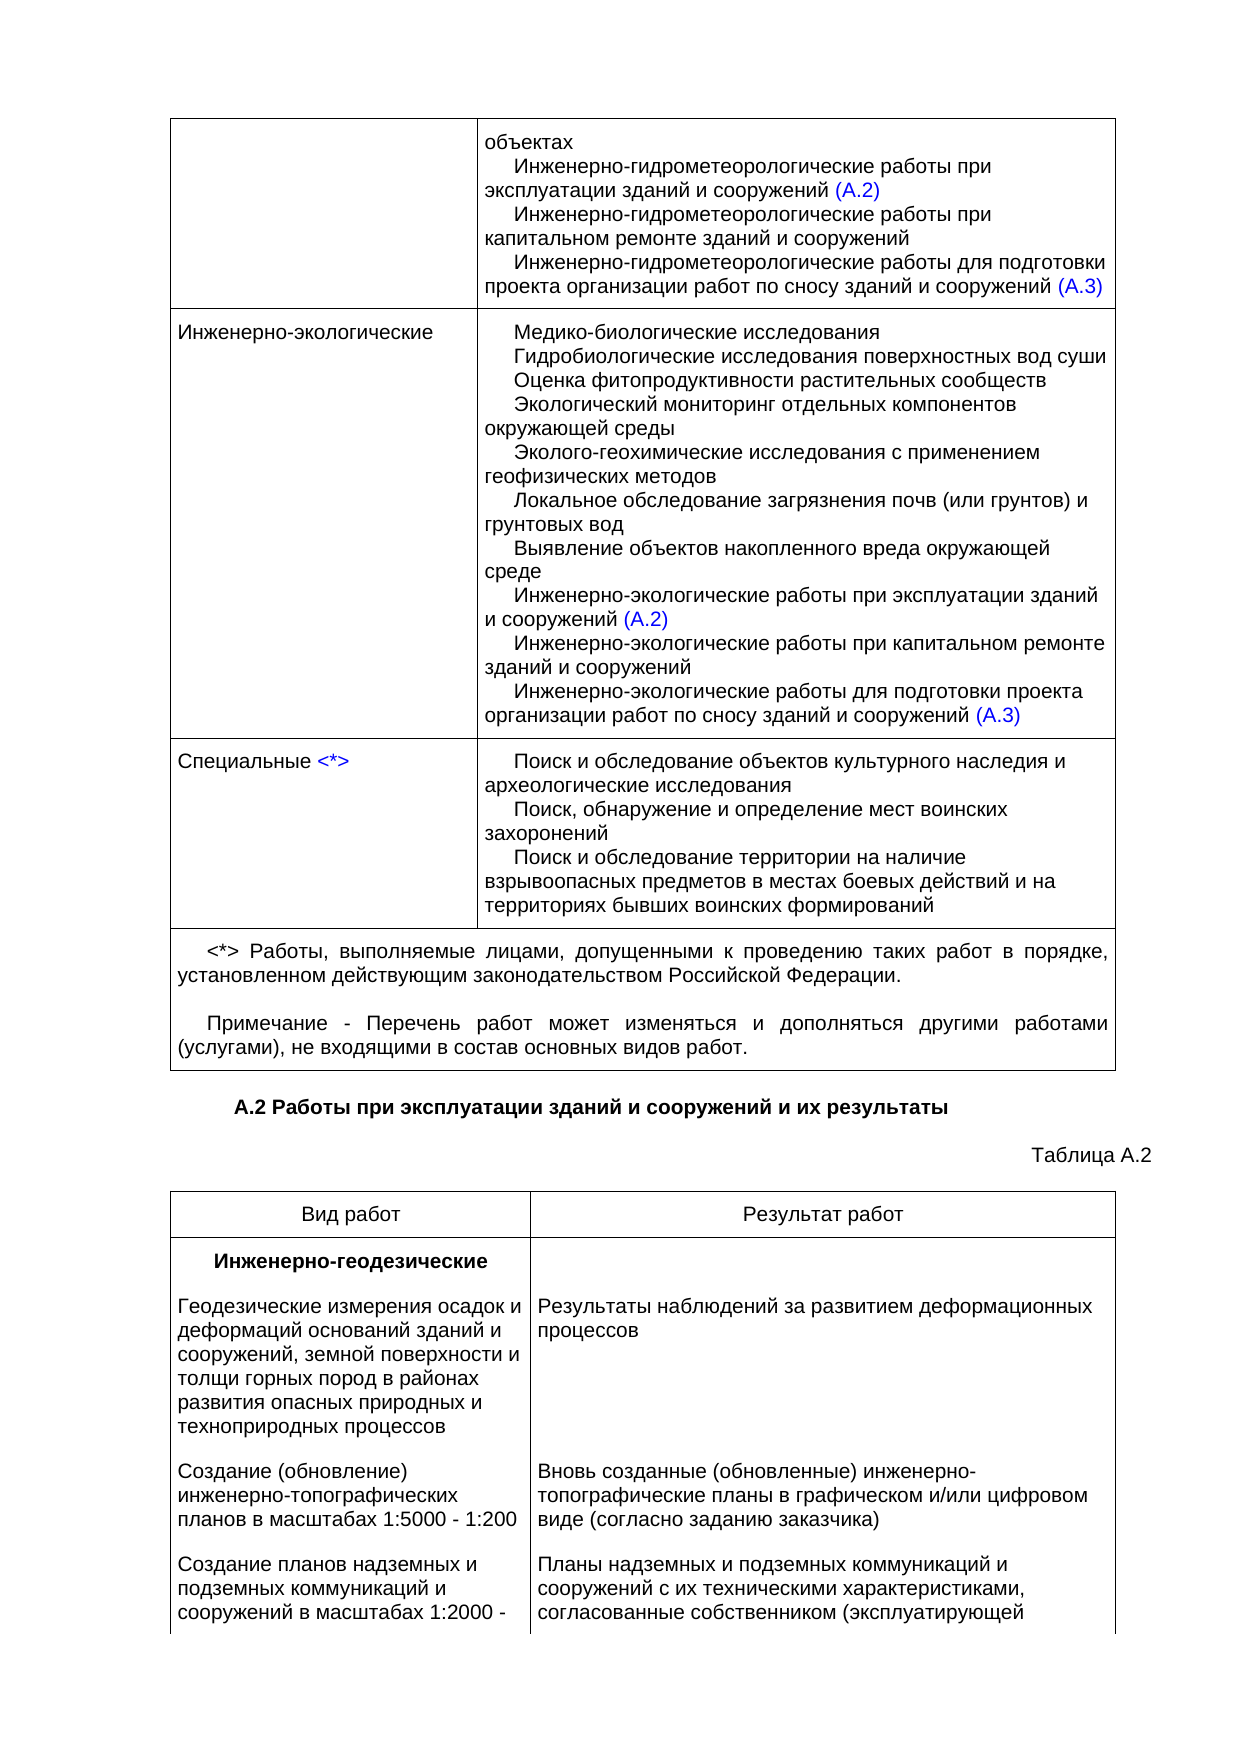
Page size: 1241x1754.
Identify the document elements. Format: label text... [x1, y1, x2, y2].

table_cell Геодезические измерения осадок и деформаций оснований зданий и сооружений, земной поверхности и толщи горных пород в районах развития опасных природных и техноприродных процессов [171, 1283, 530, 1448]
table_header Вид работ [171, 1192, 530, 1237]
table_cell [531, 1238, 1115, 1283]
table_header Результат работ [531, 1192, 1115, 1237]
table_cell <*> Работы, выполняемые лицами, допущенными к проведению таких работ в порядке, установленном действующим законодательством Российской Федерации. Примечание - Перечень работ может изменяться и дополняться другими работами (услугами), не входящими в состав основных видов работ. [171, 929, 1115, 1070]
table_cell Специальные <*> [171, 739, 477, 928]
table_cell Создание (обновление) инженерно-топографических планов в масштабах 1:5000 - 1:200 [171, 1448, 530, 1541]
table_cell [478, 119, 1115, 308]
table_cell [171, 119, 477, 308]
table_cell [171, 1541, 530, 1634]
table_cell Поиск и обследование объектов культурного наследия и археологические исследования Поиск, обнаружение и определение мест воинских захоронений Поиск и обследование территории на наличие взрывоопасных предметов в местах боевых действий и на территориях бывших воинских формирований [478, 739, 1115, 928]
table_cell Инженерно-экологические [171, 309, 477, 738]
text А.2 Работы при эксплуатации зданий и сооружений и их результаты [177, 1095, 1152, 1119]
text Таблица А.2 [177, 1143, 1152, 1167]
table_cell Вновь созданные (обновленные) инженерно-топографические планы в графическом и/или цифровом виде (согласно заданию заказчика) [531, 1448, 1115, 1541]
table_cell Инженерно-геодезические [171, 1238, 530, 1283]
table_cell Результаты наблюдений за развитием деформационных процессов [531, 1283, 1115, 1448]
table_cell Медико-биологические исследования Гидробиологические исследования поверхностных вод суши Оценка фитопродуктивности растительных сообществ Экологический мониторинг отдельных компонентов окружающей среды Эколого-геохимические исследования с применением геофизических методов Локальное обследование загрязнения почв (или грунтов) и грунтовых вод Выявление объектов накопленного вреда окружающей среде Инженерно-экологические работы при эксплуатации зданий и сооружений (А.2) Инженерно-экологические работы при капитальном ремонте зданий и сооружений Инженерно-экологические работы для подготовки проекта организации работ по сносу зданий и сооружений (А.3) [478, 309, 1115, 738]
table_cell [531, 1541, 1115, 1634]
